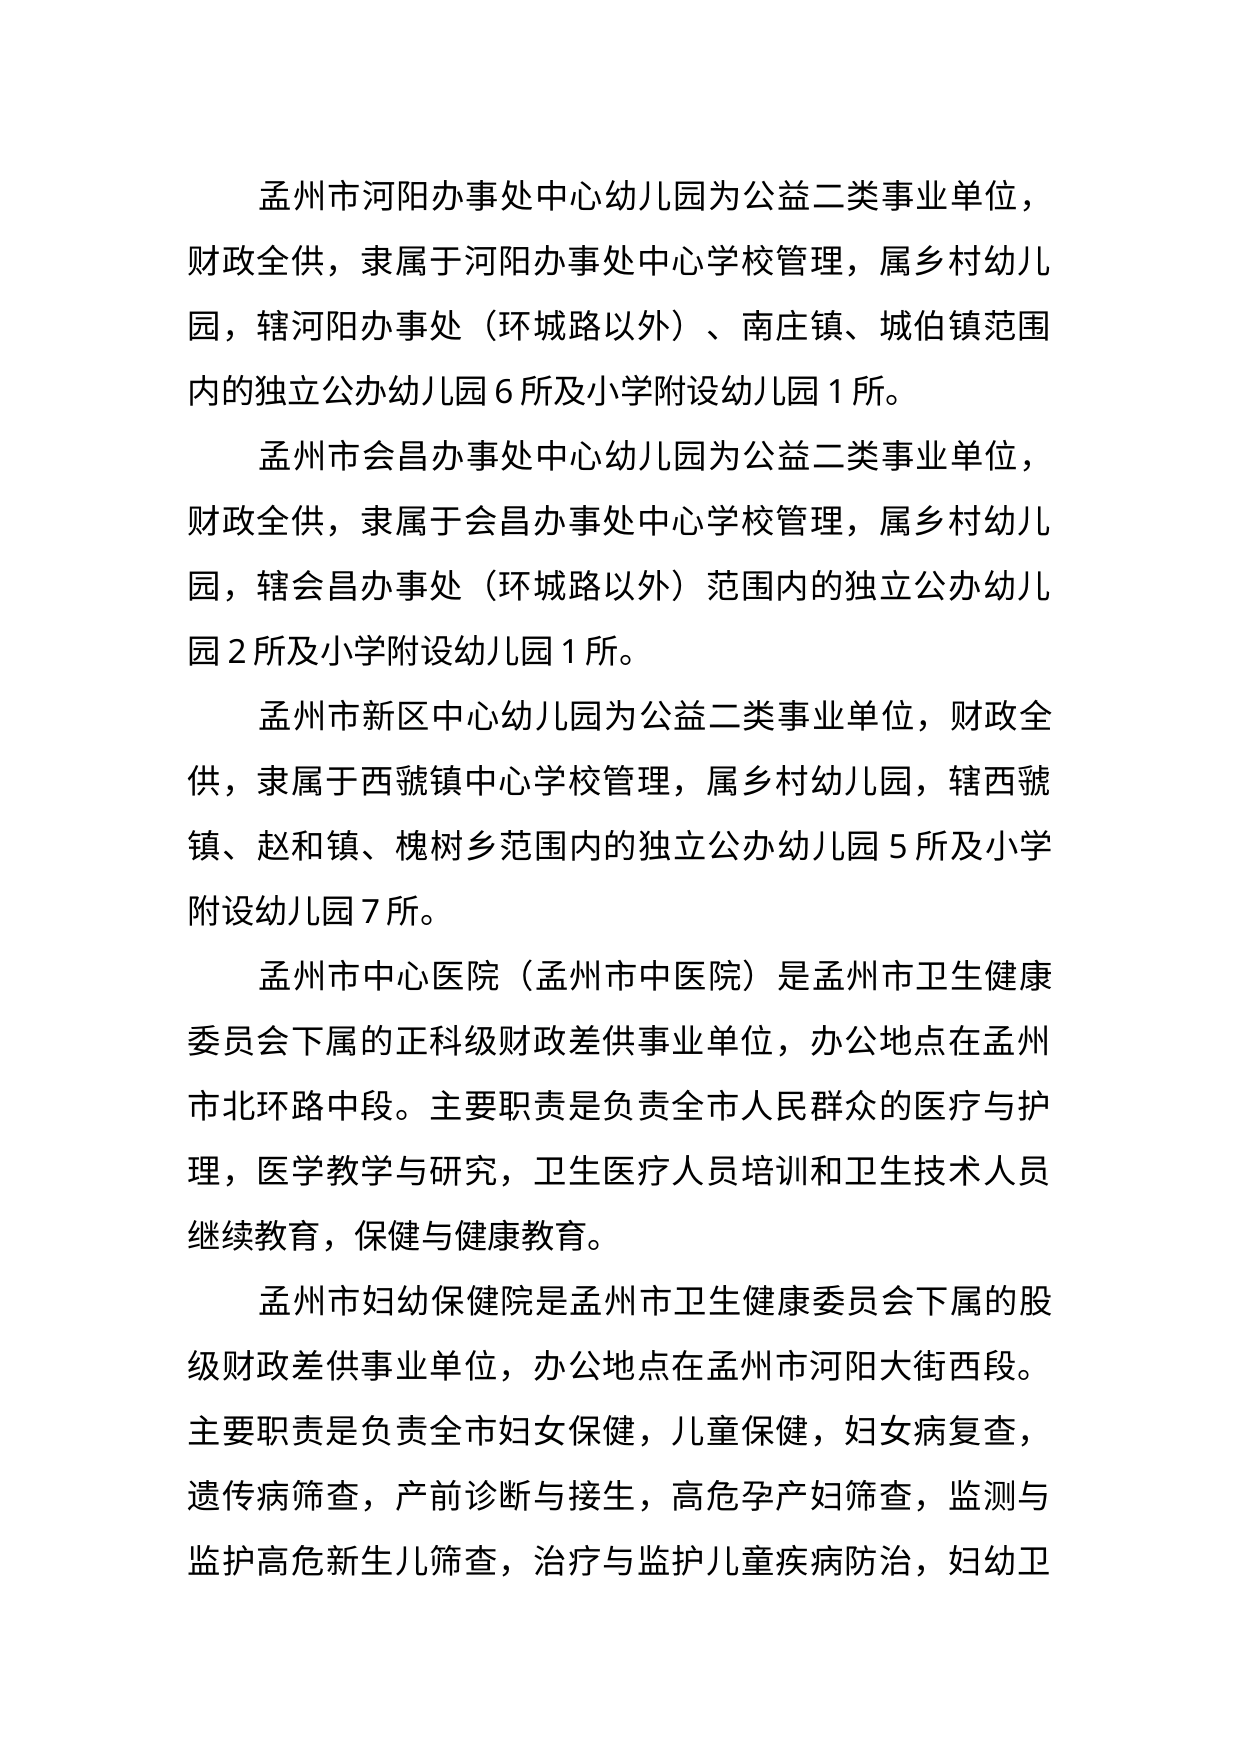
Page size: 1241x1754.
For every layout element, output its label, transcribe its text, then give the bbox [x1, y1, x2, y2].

text 孟州市河阳办事处中心幼儿园为公益二类事业单位，财政全供，隶属于河阳办事处中心学校管理，属乡村幼儿园，辖河阳办事处（环城路以外）、南庄镇、城伯镇范围内的独立公办幼儿园6所及小学附设幼儿园1所。 [187, 162, 1053, 422]
text 孟州市中心医院（孟州市中医院）是孟州市卫生健康委员会下属的正科级财政差供事业单位，办公地点在孟州市北环路中段。主要职责是负责全市人民群众的医疗与护理，医学教学与研究，卫生医疗人员培训和卫生技术人员继续教育，保健与健康教育。 [187, 942, 1053, 1267]
text 孟州市新区中心幼儿园为公益二类事业单位，财政全供，隶属于西虢镇中心学校管理，属乡村幼儿园，辖西虢镇、赵和镇、槐树乡范围内的独立公办幼儿园5所及小学附设幼儿园7所。 [187, 682, 1053, 942]
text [187, 1267, 1053, 1592]
text 孟州市会昌办事处中心幼儿园为公益二类事业单位，财政全供，隶属于会昌办事处中心学校管理，属乡村幼儿园，辖会昌办事处（环城路以外）范围内的独立公办幼儿园2所及小学附设幼儿园1所。 [187, 422, 1053, 682]
